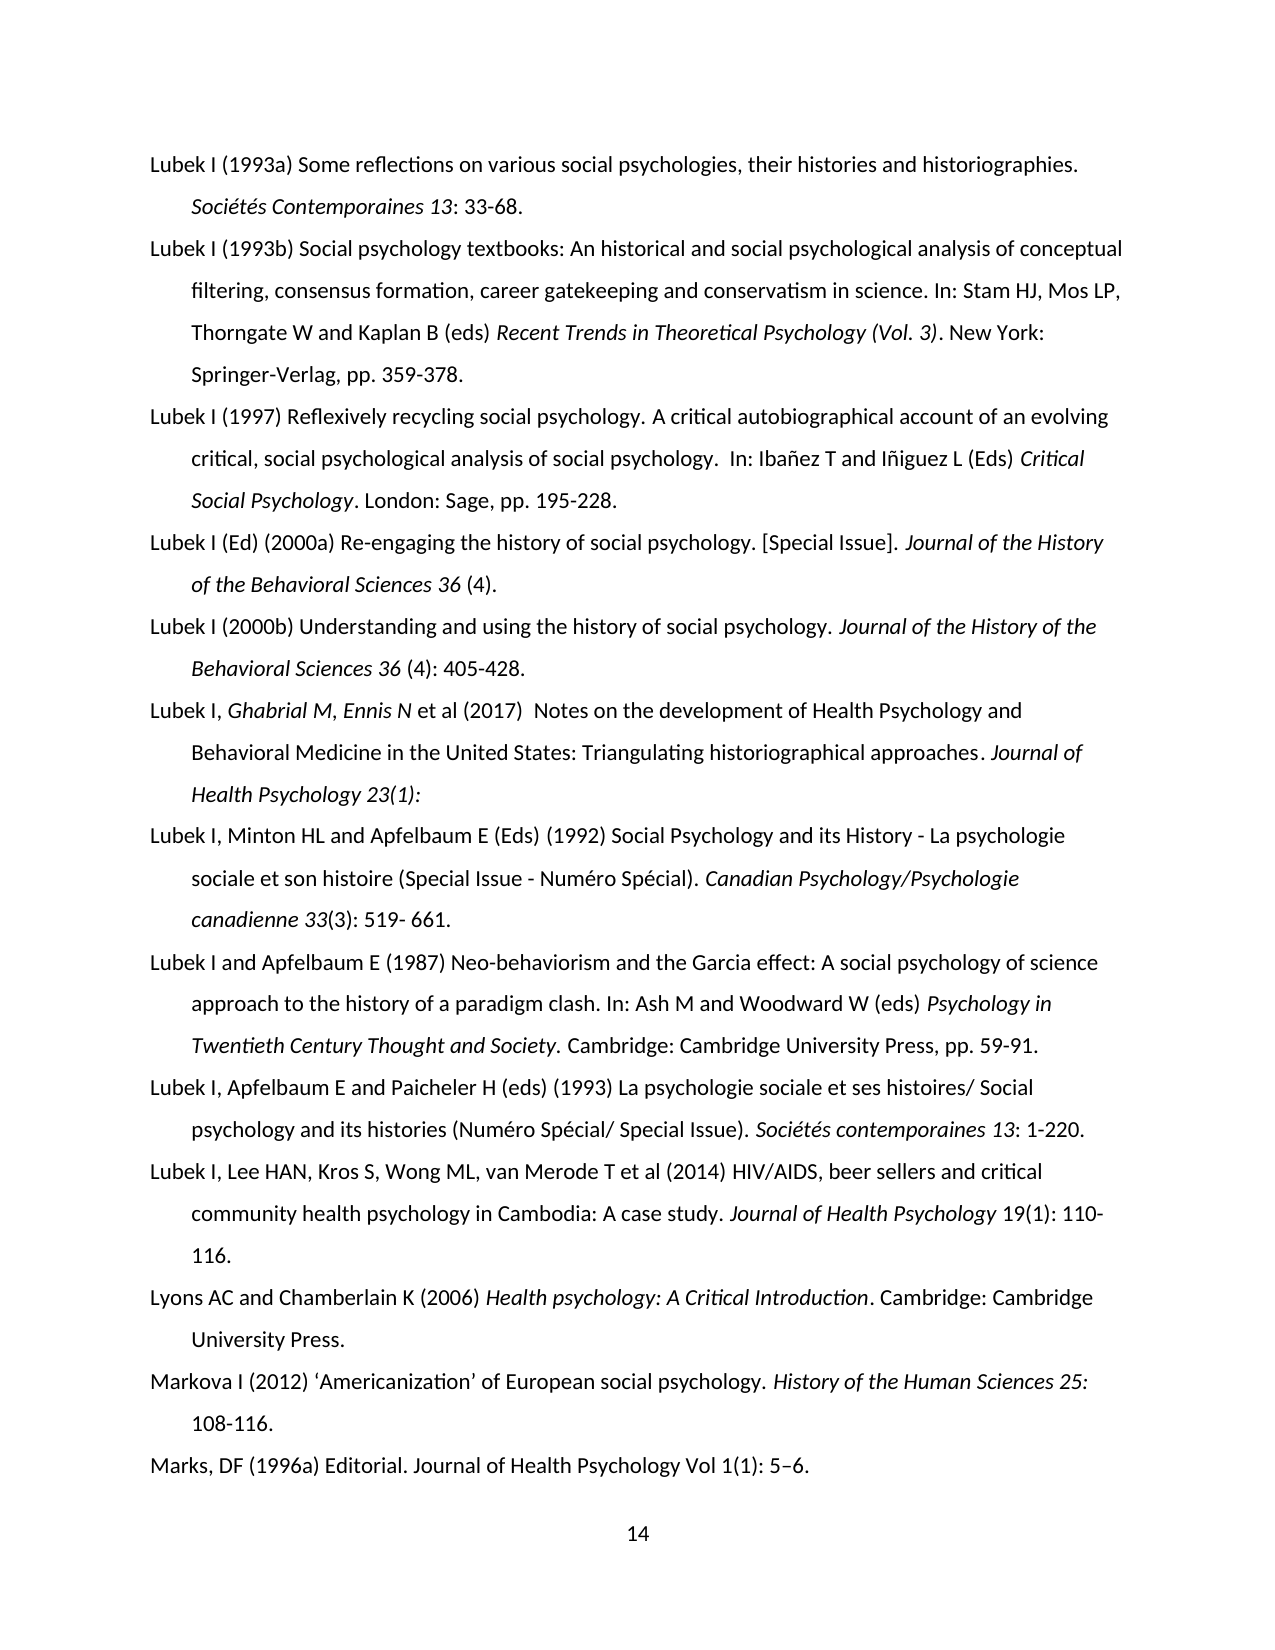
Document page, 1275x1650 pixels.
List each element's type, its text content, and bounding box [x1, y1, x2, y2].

text Lubek I (1997) Reflexively recycling social psychology. A critical autobiographical account of an evolving critical, social psychological analysis of social psychology. In: Ibañez T and Iñiguez L (Eds) Critical Social Psychology. London: Sage, pp. 195-228. [150, 402, 1125, 514]
text Lubek I (1993b) Social psychology textbooks: An historical and social psychological analysis of conceptual filtering, consensus formation, career gatekeeping and conservatism in science. In: Stam HJ, Mos LP, Thorngate W and Kaplan B (eds) Recent Trends in Theoretical Psychology (Vol. 3). New York: Springer-Verlag, pp. 359-378. [150, 234, 1125, 388]
text Lyons AC and Chamberlain K (2006) Health psychology: A Critical Introduction. Cambridge: Cambridge University Press. [150, 1283, 1125, 1353]
text Lubek I, Lee HAN, Kros S, Wong ML, van Merode T et al (2014) HIV/AIDS, beer sellers and critical community health psychology in Cambodia: A case study. Journal of Health Psychology 19(1): 110-116. [150, 1157, 1125, 1269]
text Lubek I, Apfelbaum E and Paicheler H (eds) (1993) La psychologie sociale et ses histoires/ Social psychology and its histories (Numéro Spécial/ Special Issue). Sociétés contemporaines 13: 1-220. [150, 1073, 1125, 1143]
text Lubek I (1993a) Some reflections on various social psychologies, their histories and historiographies. Sociétés Contemporaines 13: 33-68. [150, 150, 1125, 220]
text Lubek I and Apfelbaum E (1987) Neo-behaviorism and the Garcia effect: A social psychology of science approach to the history of a paradigm clash. In: Ash M and Woodward W (eds) Psychology in Twentieth Century Thought and Society. Cambridge: Cambridge University Press, pp. 59-91. [150, 948, 1125, 1059]
text Lubek I (2000b) Understanding and using the history of social psychology. Journal of the History of the Behavioral Sciences 36 (4): 405-428. [150, 612, 1125, 682]
text Lubek I, Ghabrial M, Ennis N et al (2017) Notes on the development of Health Psychology and Behavioral Medicine in the United States: Triangulating historiographical approaches. Journal of Health Psychology 23(1): [150, 696, 1125, 808]
text Lubek I, Minton HL and Apfelbaum E (Eds) (1992) Social Psychology and its History - La psychologie sociale et son histoire (Special Issue - Numéro Spécial). Canadian Psychology/Psychologie canadienne 33(3): 519- 661. [150, 822, 1125, 934]
text Marks, DF (1996a) Editorial. Journal of Health Psychology Vol 1(1): 5–6. [150, 1451, 1125, 1479]
text Markova I (2012) ‘Americanization’ of European social psychology. History of the Human Sciences 25: 108-116. [150, 1367, 1125, 1437]
text Lubek I (Ed) (2000a) Re-engaging the history of social psychology. [Special Issue]. Journal of the History of the Behavioral Sciences 36 (4). [150, 528, 1125, 598]
